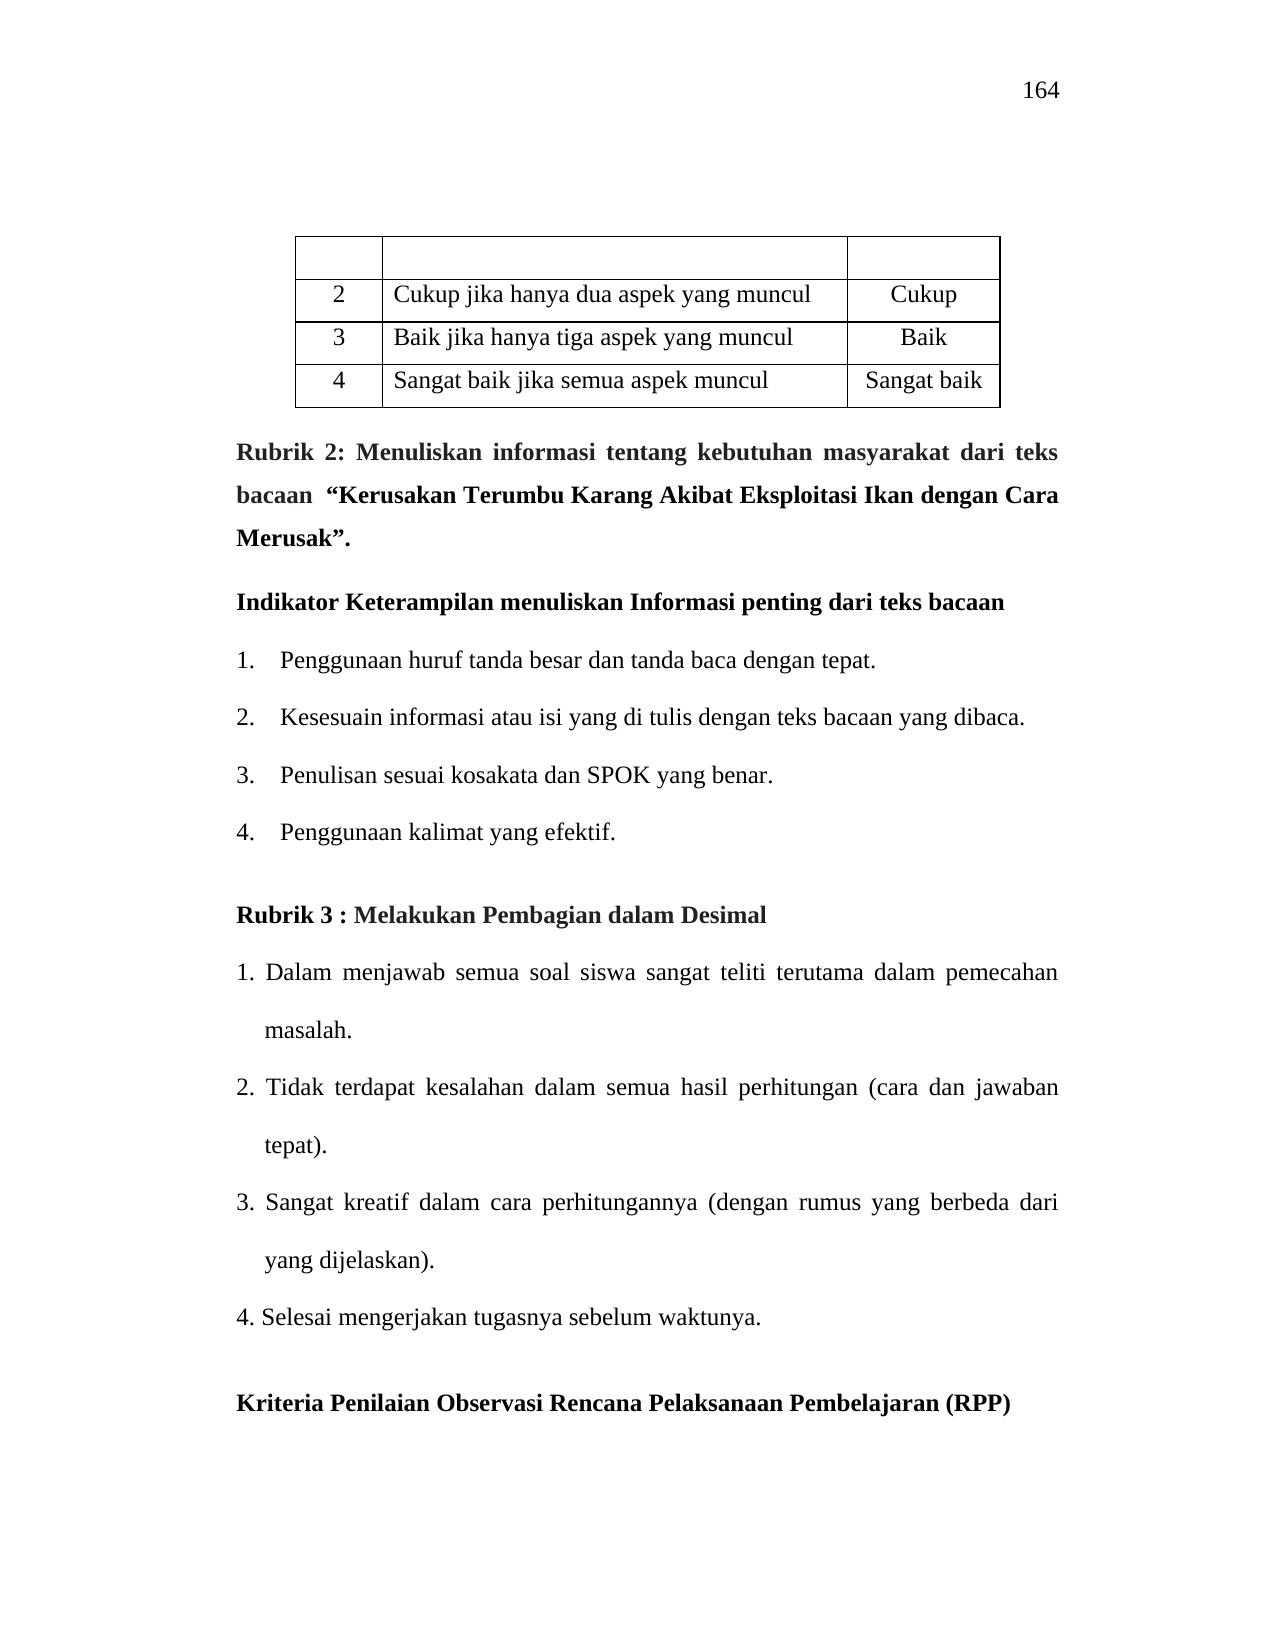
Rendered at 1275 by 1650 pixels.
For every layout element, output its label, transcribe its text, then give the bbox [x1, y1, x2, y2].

text Kriteria Penilaian Observasi Rencana Pelaksanaan Pembelajaran (RPP) [236, 1388, 1059, 1417]
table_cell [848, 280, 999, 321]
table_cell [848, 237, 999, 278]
text Indikator Keterampilan menuliskan Informasi penting dari teks bacaan [236, 587, 1059, 616]
text Rubrik 2: Menuliskan informasi tentang kebutuhan masyarakat dari teks bacaan “Kerusakan Terumbu Karang Akibat Eksploitasi Ikan dengan Cara Merusak”. [236, 437, 1059, 552]
list Penggunaan kalimat yang efektif. [236, 817, 1059, 846]
text Rubrik 3 : Melakukan Pembagian dalam Desimal [236, 900, 1059, 928]
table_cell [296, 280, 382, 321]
text 3. Sangat kreatif dalam cara perhitungannya (dengan rumus yang berbeda dari yang dijelaskan). [236, 1187, 1059, 1273]
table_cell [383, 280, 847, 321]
text 2. Tidak terdapat kesalahan dalam semua hasil perhitungan (cara dan jawaban tepat). [236, 1072, 1059, 1158]
list Penggunaan huruf tanda besar dan tanda baca dengan tepat. [236, 645, 1059, 673]
text 4. Selesai mengerjakan tugasnya sebelum waktunya. [236, 1302, 1059, 1331]
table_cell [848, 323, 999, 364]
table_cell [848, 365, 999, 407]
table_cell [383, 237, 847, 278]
list Penulisan sesuai kosakata dan SPOK yang benar. [236, 760, 1059, 788]
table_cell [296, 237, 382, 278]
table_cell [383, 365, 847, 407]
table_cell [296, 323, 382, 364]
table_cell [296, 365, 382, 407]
text 1. Dalam menjawab semua soal siswa sangat teliti terutama dalam pemecahan masalah. [236, 957, 1059, 1043]
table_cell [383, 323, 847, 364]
list Kesesuain informasi atau isi yang di tulis dengan teks bacaan yang dibaca. [236, 702, 1059, 731]
